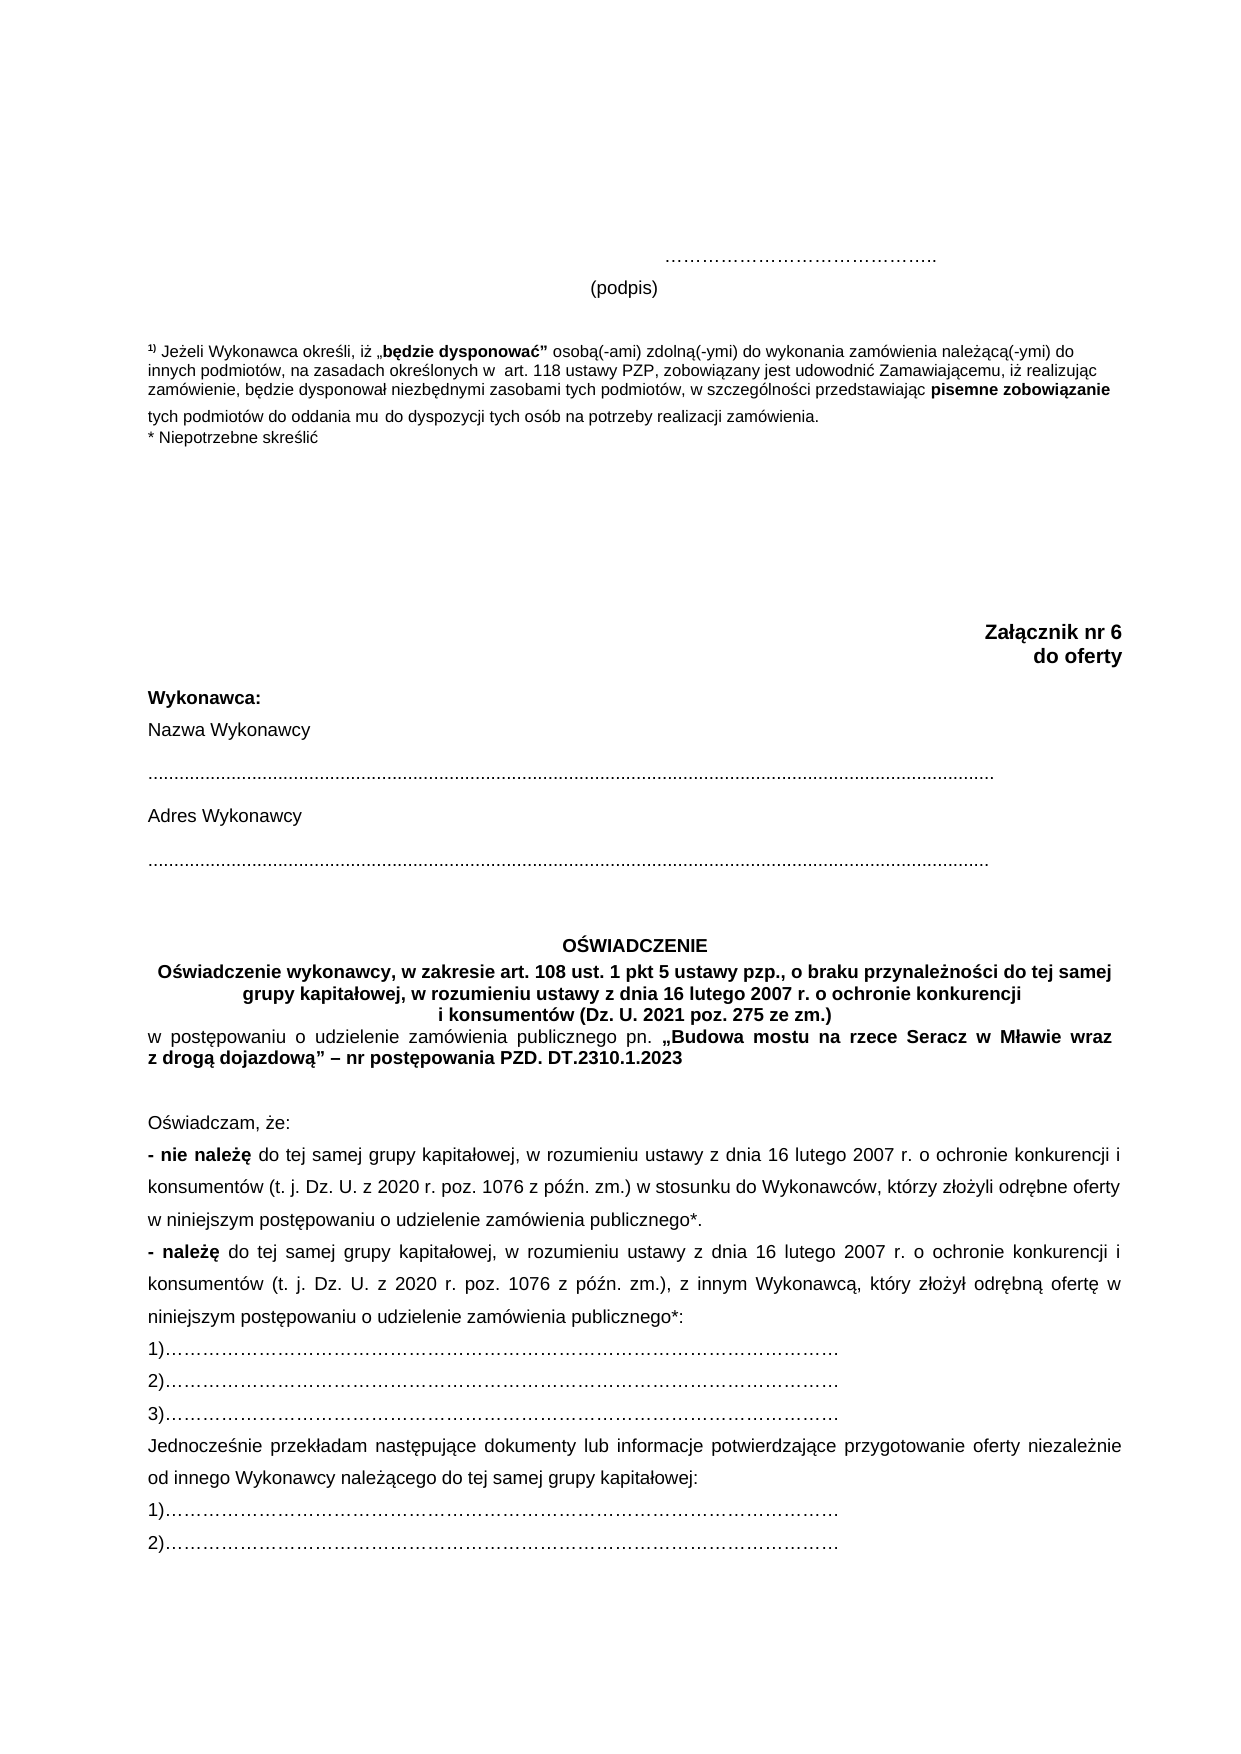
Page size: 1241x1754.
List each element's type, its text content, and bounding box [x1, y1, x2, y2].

text …………………………………….. (podpis) [148, 245, 1122, 299]
text Oświadczam, że: [148, 1112, 1122, 1133]
text Nazwa Wykonawcy [148, 719, 1122, 741]
text .................................................................................................................................................................. [148, 848, 1122, 870]
text - nie należę do tej samej grupy kapitałowej, w rozumieniu ustawy z dnia 16 lutego 2007 r. o ochronie konkurencji i konsumentów (t. j. Dz. U. z 2020 r. poz. 1076 z późn. zm.) w stosunku do Wykonawców, którzy złożyli odrębne oferty w niniejszym postępowaniu o udzielenie zamówienia publicznego*. [148, 1144, 1122, 1230]
text do oferty [148, 644, 1122, 668]
text Jednocześnie przekładam następujące dokumenty lub informacje potwierdzające przygotowanie oferty niezależnie od innego Wykonawcy należącego do tej samej grupy kapitałowej: [148, 1435, 1122, 1488]
text 1)……………………………………………………………………………………………… [148, 1338, 1122, 1359]
text Wykonawca: [148, 687, 1122, 708]
text OŚWIADCZENIE [148, 935, 1122, 956]
text Załącznik nr 6 [185, 620, 1122, 644]
text - należę do tej samej grupy kapitałowej, w rozumieniu ustawy z dnia 16 lutego 2007 r. o ochronie konkurencji i konsumentów (t. j. Dz. U. z 2020 r. poz. 1076 z późn. zm.), z innym Wykonawcą, który złożył odrębną ofertę w niniejszym postępowaniu o udzielenie zamówienia publicznego*: [148, 1241, 1122, 1327]
text 3)……………………………………………………………………………………………… [148, 1402, 1122, 1424]
text Adres Wykonawcy [148, 805, 1122, 827]
text 2)……………………………………………………………………………………………… [148, 1532, 1122, 1553]
text w postępowaniu o udzielenie zamówienia publicznego pn. „Budowa mostu na rzece Seracz w Mławie wraz z drogą dojazdową” – nr postępowania PZD. DT.2310.1.2023 [148, 1026, 1122, 1069]
text 1) Jeżeli Wykonawca określi, iż „będzie dysponować” osobą(-ami) zdolną(-ymi) do wykonania zamówienia należącą(-ymi) do innych podmiotów, na zasadach określonych w art. 118 ustawy PZP, zobowiązany jest udowodnić Zamawiającemu, iż realizując zamówienie, będzie dysponował niezbędnymi zasobami tych podmiotów, w szczególności przedstawiając pisemne zobowiązanie tych podmiotów do oddania mu do dyspozycji tych osób na potrzeby realizacji zamówienia. [148, 342, 1122, 428]
text * Niepotrzebne skreślić [148, 428, 1122, 447]
text Oświadczenie wykonawcy, w zakresie art. 108 ust. 1 pkt 5 ustawy pzp., o braku przynależności do tej samej grupy kapitałowej, w rozumieniu ustawy z dnia 16 lutego 2007 r. o ochronie konkurencji i konsumentów (Dz. U. 2021 poz. 275 ze zm.) [148, 961, 1122, 1026]
text 2)……………………………………………………………………………………………… [148, 1370, 1122, 1392]
text ................................................................................................................................................................... [148, 762, 1122, 784]
text 1)……………………………………………………………………………………………… [148, 1499, 1122, 1521]
